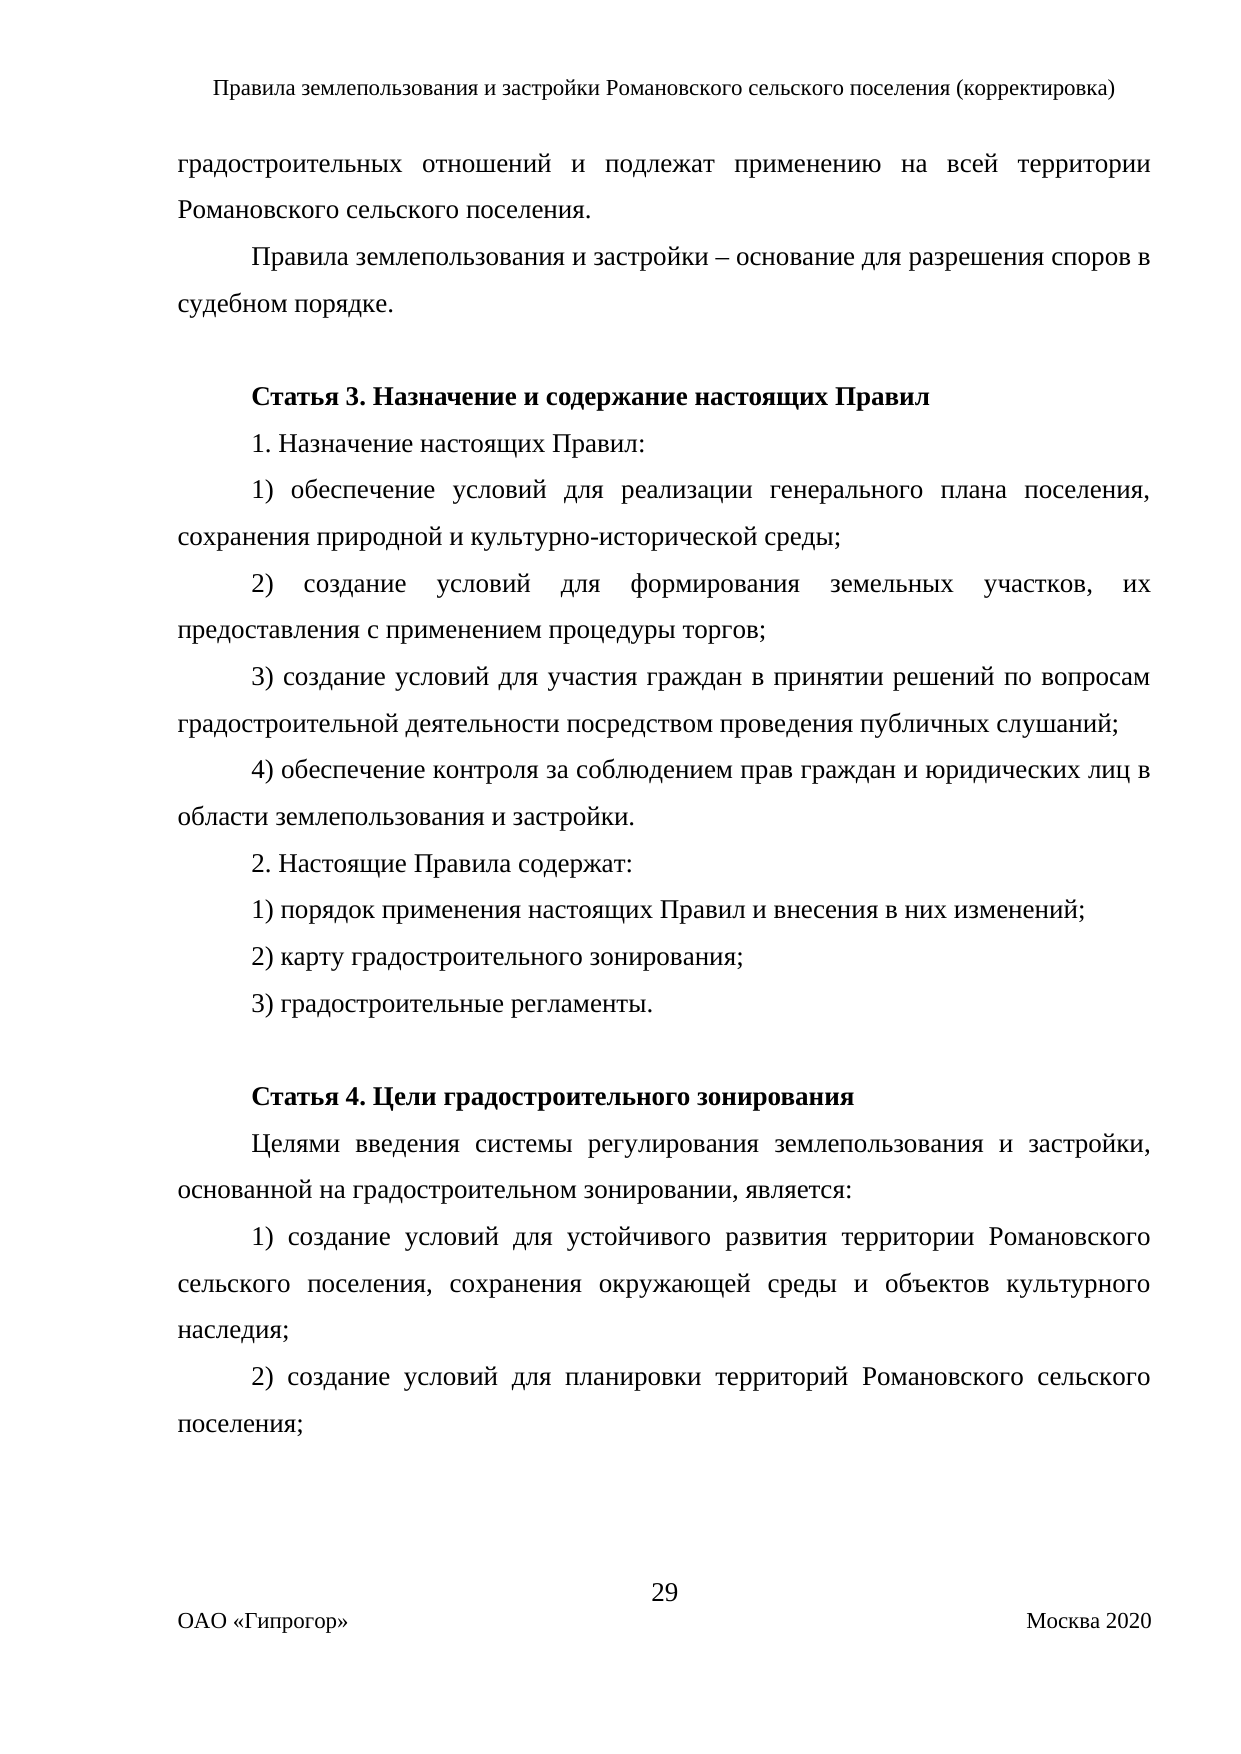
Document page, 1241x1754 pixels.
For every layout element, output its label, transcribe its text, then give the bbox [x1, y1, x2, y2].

title Статья 4. Цели градостроительного зонирования [177, 1080, 1152, 1111]
text 1) порядок применения настоящих Правил и внесения в них изменений; [177, 893, 1152, 924]
title Статья 3. Назначение и содержание настоящих Правил [177, 380, 1152, 411]
text 2. Настоящие Правила содержат: [177, 847, 1152, 878]
text 1) создание условий для устойчивого развития территории Романовского сельского поселения, сохранения окружающей среды и объектов культурного наследия; [177, 1220, 1152, 1344]
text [177, 147, 1152, 224]
text 1) обеспечение условий для реализации генерального плана поселения, сохранения природной и культурно-исторической среды; [177, 473, 1152, 551]
text 4) обеспечение контроля за соблюдением прав граждан и юридических лиц в области землепользования и застройки. [177, 753, 1152, 831]
text Правила землепользования и застройки – основание для разрешения споров в судебном порядке. [177, 240, 1152, 318]
text 2) создание условий для формирования земельных участков, их предоставления с применением процедуры торгов; [177, 567, 1152, 644]
text 1. Назначение настоящих Правил: [177, 427, 1152, 458]
text 3) создание условий для участия граждан в принятии решений по вопросам градостроительной деятельности посредством проведения публичных слушаний; [177, 660, 1152, 738]
text 2) создание условий для планировки территорий Романовского сельского поселения; [177, 1360, 1152, 1438]
text 3) градостроительные регламенты. [177, 987, 1152, 1018]
text Целями введения системы регулирования землепользования и застройки, основанной на градостроительном зонировании, является: [177, 1127, 1152, 1204]
text 2) карту градостроительного зонирования; [177, 940, 1152, 971]
